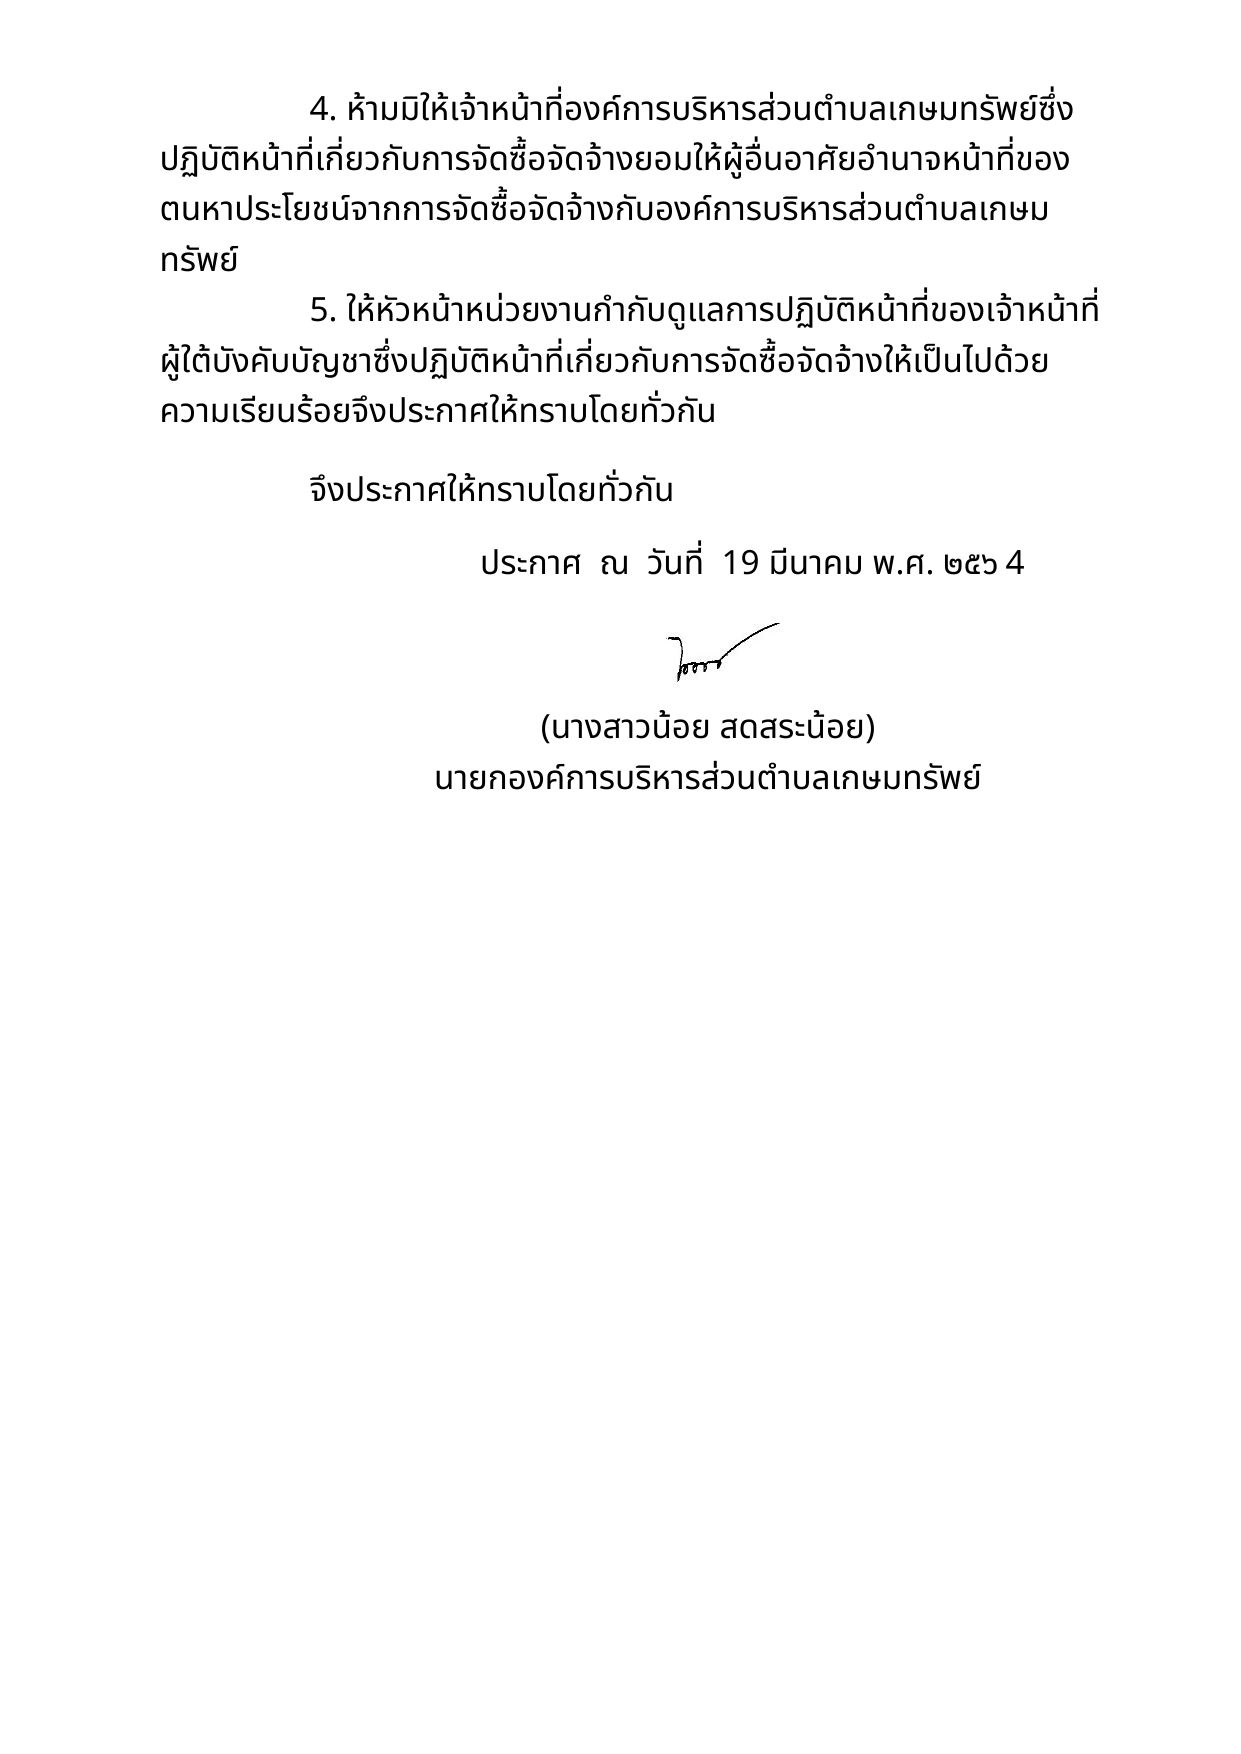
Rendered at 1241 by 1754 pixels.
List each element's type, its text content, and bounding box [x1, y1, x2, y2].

text ประกาศ ณ วันที่ 19 มีนาคม พ.ศ. ๒๕๖4 [159, 539, 1106, 589]
text 4. ห้ามมิให้เจ้าหน้าที่องค์การบริหารส่วนตำบลเกษมทรัพย์ซึ่งปฏิบัติหน้าที่เกี่ยวกับการจัดซื้อจัดจ้างยอมให้ผู้อื่นอาศัยอำนาจหน้าที่ของตนหาประโยชน์จากการจัดซื้อจัดจ้างกับองค์การบริหารส่วนตำบลเกษมทรัพย์ [159, 84, 1106, 286]
text นายกองค์การบริหารส่วนตำบลเกษมทรัพย์ [234, 754, 1106, 804]
picture [635, 590, 820, 696]
text (นางสาวน้อย สดสระน้อย) [234, 703, 1106, 754]
text จึงประกาศให้ทราบโดยทั่วกัน [159, 466, 1106, 516]
text 5. ให้หัวหน้าหน่วยงานกำกับดูแลการปฏิบัติหน้าที่ของเจ้าหน้าที่ผู้ใต้บังคับบัญชาซึ่งปฏิบัติหน้าที่เกี่ยวกับการจัดซื้อจัดจ้างให้เป็นไปด้วยความเรียนร้อยจึงประกาศให้ทราบโดยทั่วกัน [159, 286, 1106, 438]
